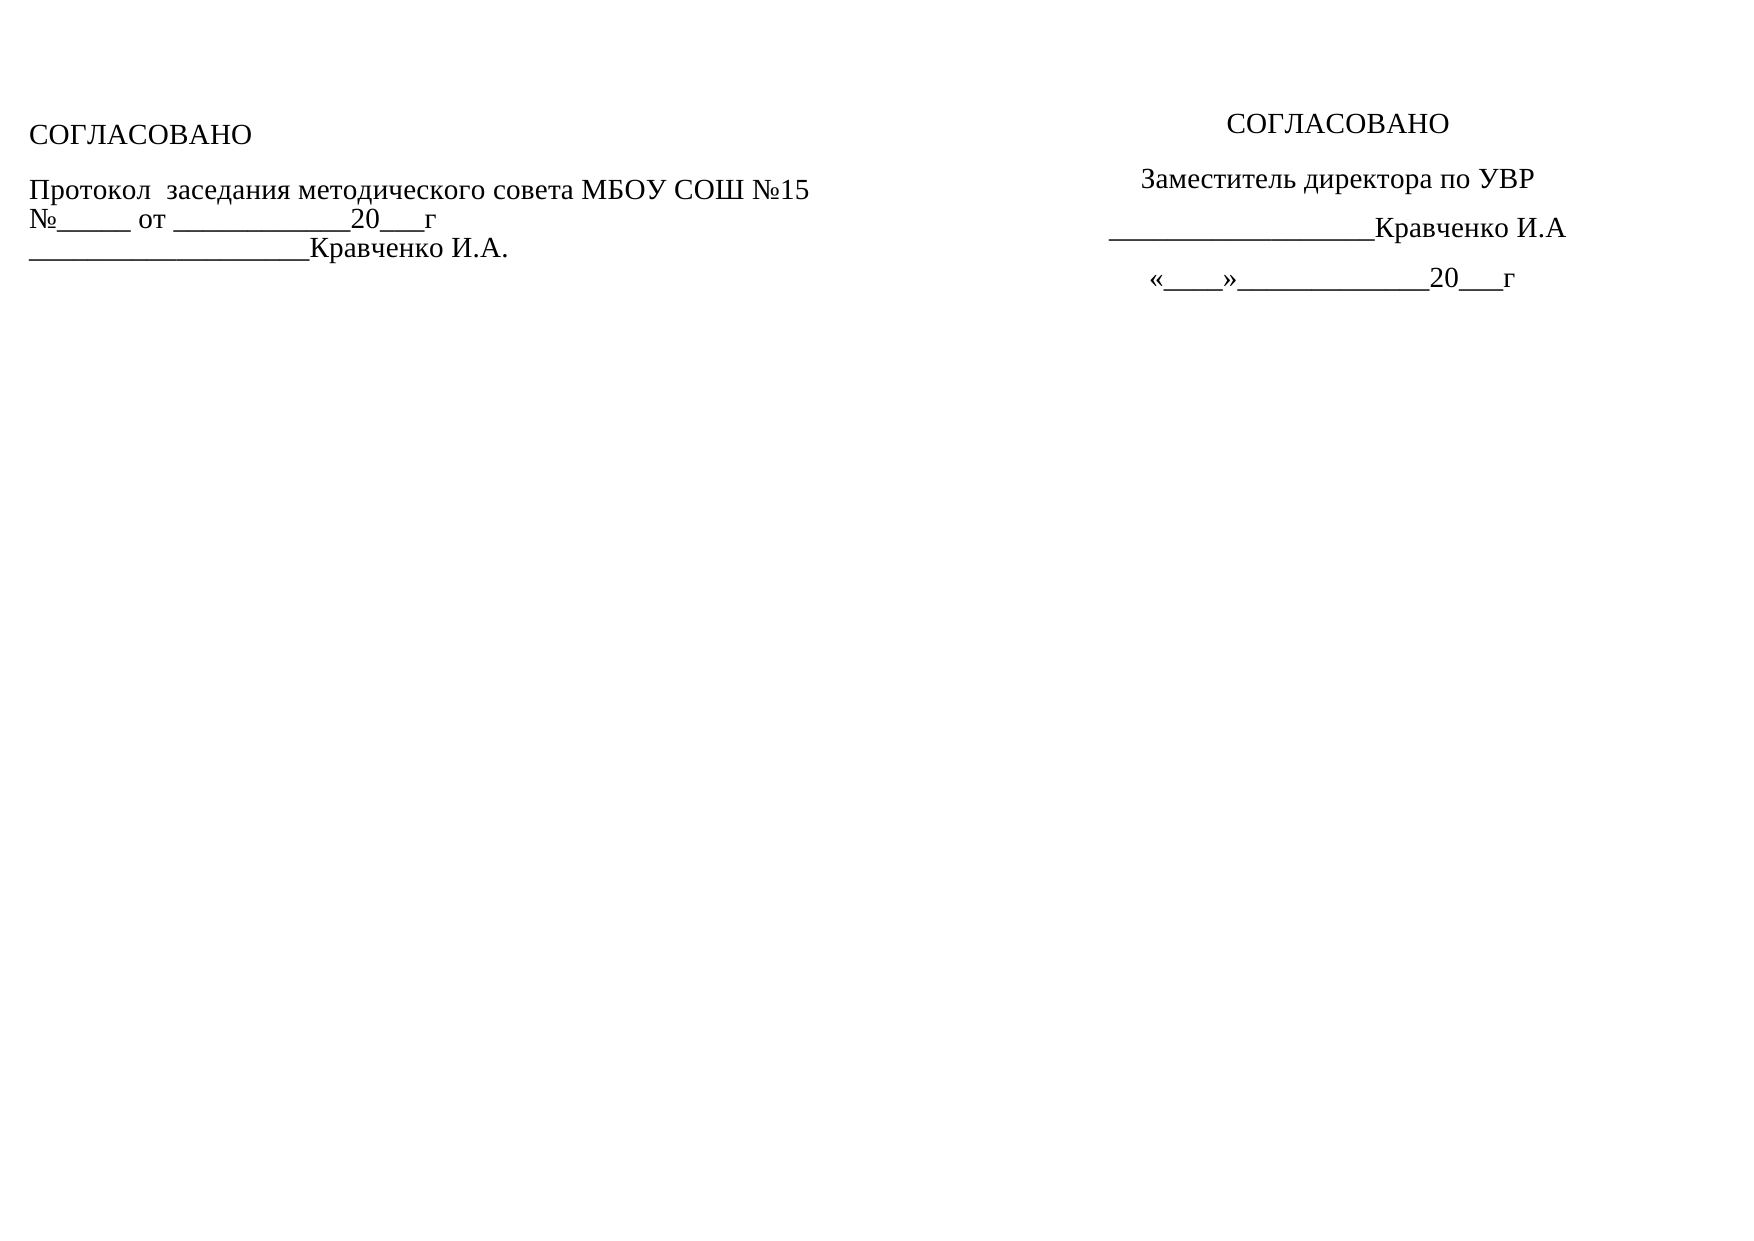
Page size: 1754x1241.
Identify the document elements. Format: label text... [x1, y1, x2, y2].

text «____»_____________20___г [992, 270, 1669, 292]
text ___________________Кравченко И.А. [14, 234, 874, 263]
text СОГЛАСОВАНО [14, 127, 874, 148]
text Протокол заседания методического совета МБОУ СОШ №15 [14, 176, 874, 205]
text СОГЛАСОВАНО [992, 116, 1669, 138]
text №_____ от ____________20___г [14, 205, 874, 234]
text Заместитель директора по УВР [992, 171, 1669, 193]
text __________________Кравченко И.А [992, 220, 1669, 242]
